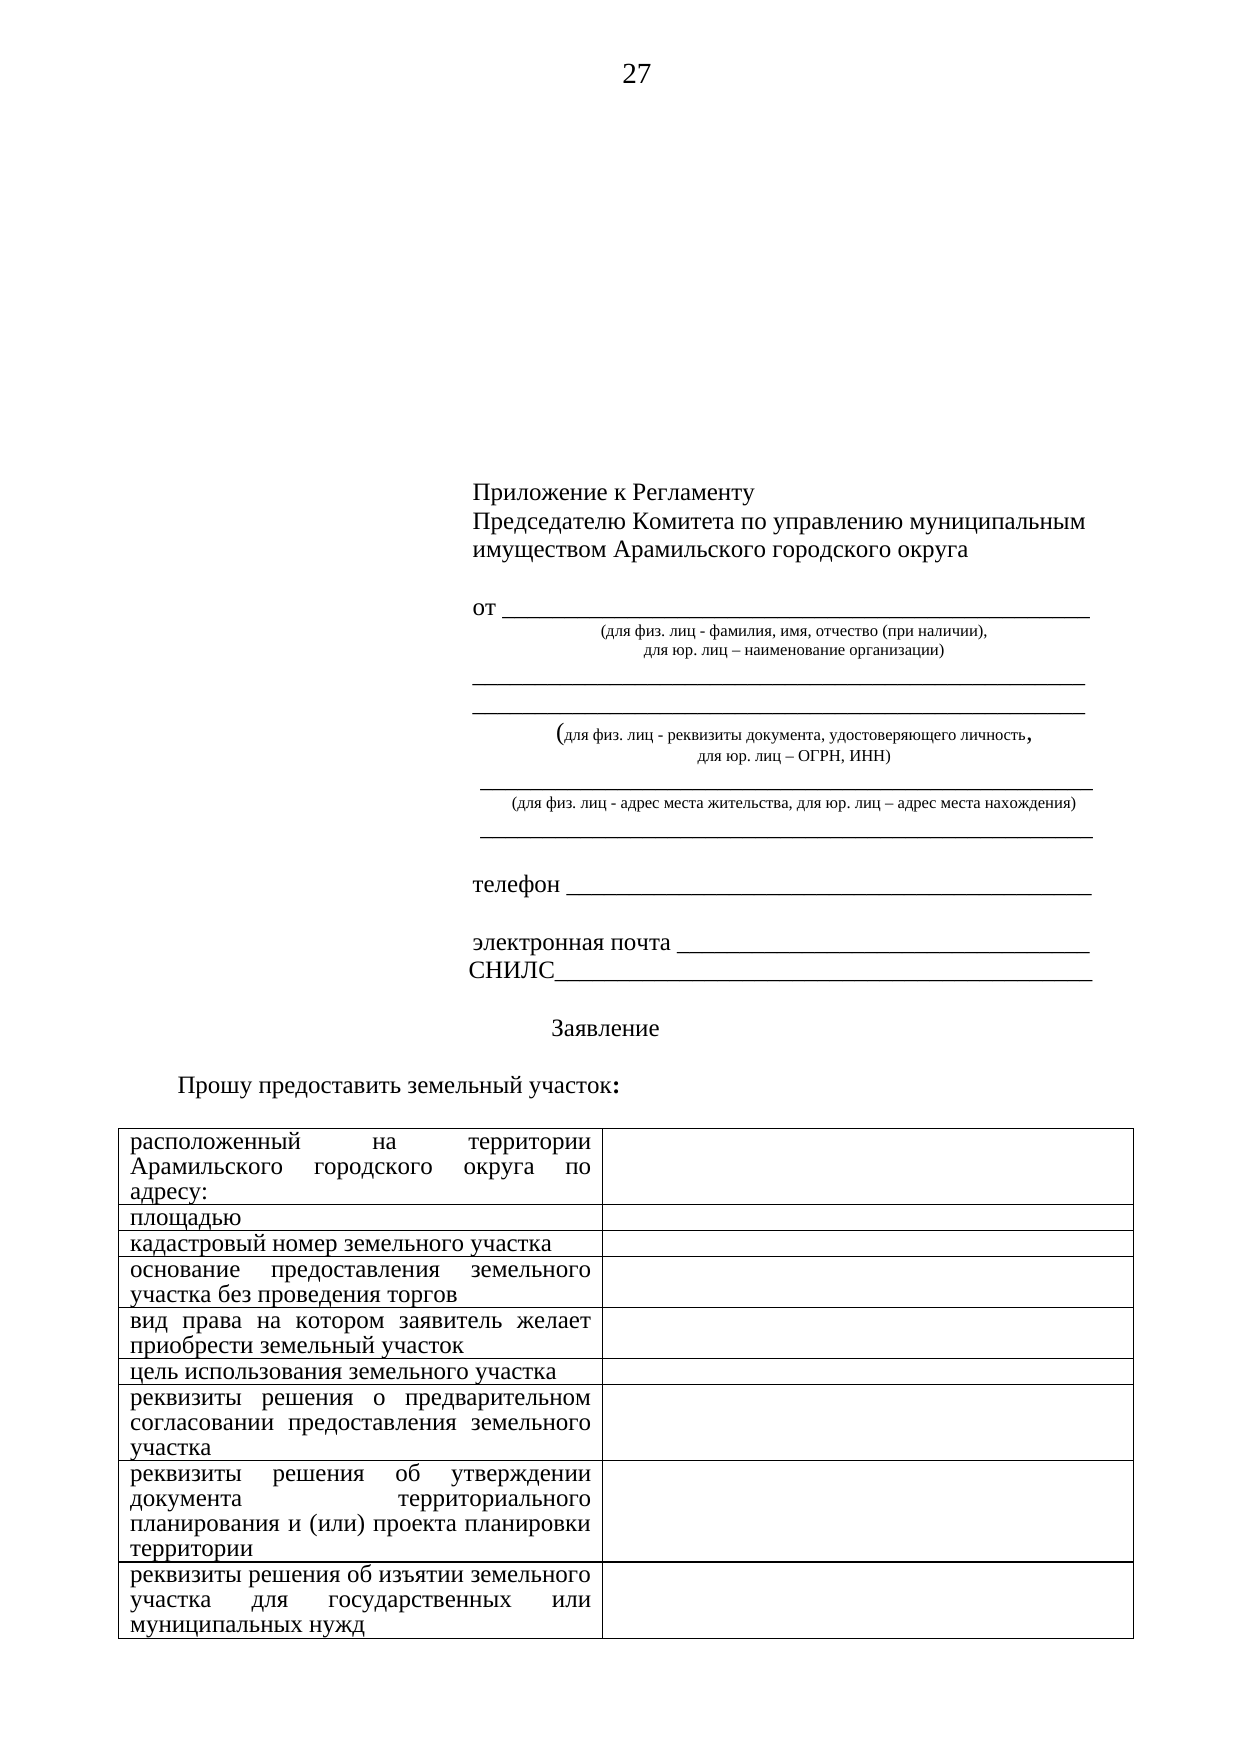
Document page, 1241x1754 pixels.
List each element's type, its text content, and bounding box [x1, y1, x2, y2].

table_cell вид права на котором заявитель желает приобрести земельный участок [119, 1308, 602, 1358]
text Председателю Комитета по управлению муниципальным [118, 506, 1092, 534]
text имуществом Арамильского городского округа [472, 534, 1092, 563]
table_cell [603, 1461, 1133, 1561]
table_cell реквизиты решения об изъятии земельного участка для государственных или муниципальных нужд [119, 1563, 602, 1637]
text Приложение к Регламенту [472, 477, 1092, 506]
table_cell [603, 1359, 1133, 1384]
table_cell цель использования земельного участка [119, 1359, 602, 1384]
text от _______________________________________________ [118, 592, 1092, 621]
table_cell [603, 1231, 1133, 1256]
table_cell [603, 1563, 1133, 1637]
text _________________________________________________ [118, 764, 1092, 793]
table_cell [603, 1205, 1133, 1230]
text _________________________________________________ [118, 812, 1092, 841]
table_cell [603, 1257, 1133, 1307]
text _________________________________________________ [118, 688, 1092, 717]
table_cell [603, 1308, 1133, 1358]
table_cell [603, 1385, 1133, 1460]
text СНИЛС___________________________________________ [118, 956, 1092, 984]
table_cell основание предоставления земельного участка без проведения торгов [119, 1257, 602, 1307]
table_cell кадастровый номер земельного участка [119, 1231, 602, 1256]
text электронная почта _________________________________ [118, 927, 1092, 956]
table_header расположенный на территории Арамильского городского округа по адресу: [119, 1129, 602, 1204]
table_cell реквизиты решения об утверждении документа территориального планирования и (или) проекта планировки территории [119, 1461, 602, 1561]
text _________________________________________________ [118, 659, 1092, 688]
text Прошу предоставить земельный участок: [118, 1071, 1092, 1099]
text телефон __________________________________________ [118, 869, 1092, 898]
text для юр. лиц – ОГРН, ИНН) [118, 745, 1092, 764]
table_cell реквизиты решения о предварительном согласовании предоставления земельного участка [119, 1385, 602, 1460]
text (для физ. лиц - фамилия, имя, отчество (при наличии), [118, 621, 1092, 640]
text (для физ. лиц - реквизиты документа, удостоверяющего личность, [118, 717, 1092, 745]
table_cell площадью [119, 1205, 602, 1230]
text для юр. лиц – наименование организации) [118, 640, 1092, 659]
table_header [603, 1129, 1133, 1204]
text (для физ. лиц - адрес места жительства, для юр. лиц – адрес места нахождения) [118, 793, 1092, 812]
text Заявление [118, 1013, 1092, 1042]
